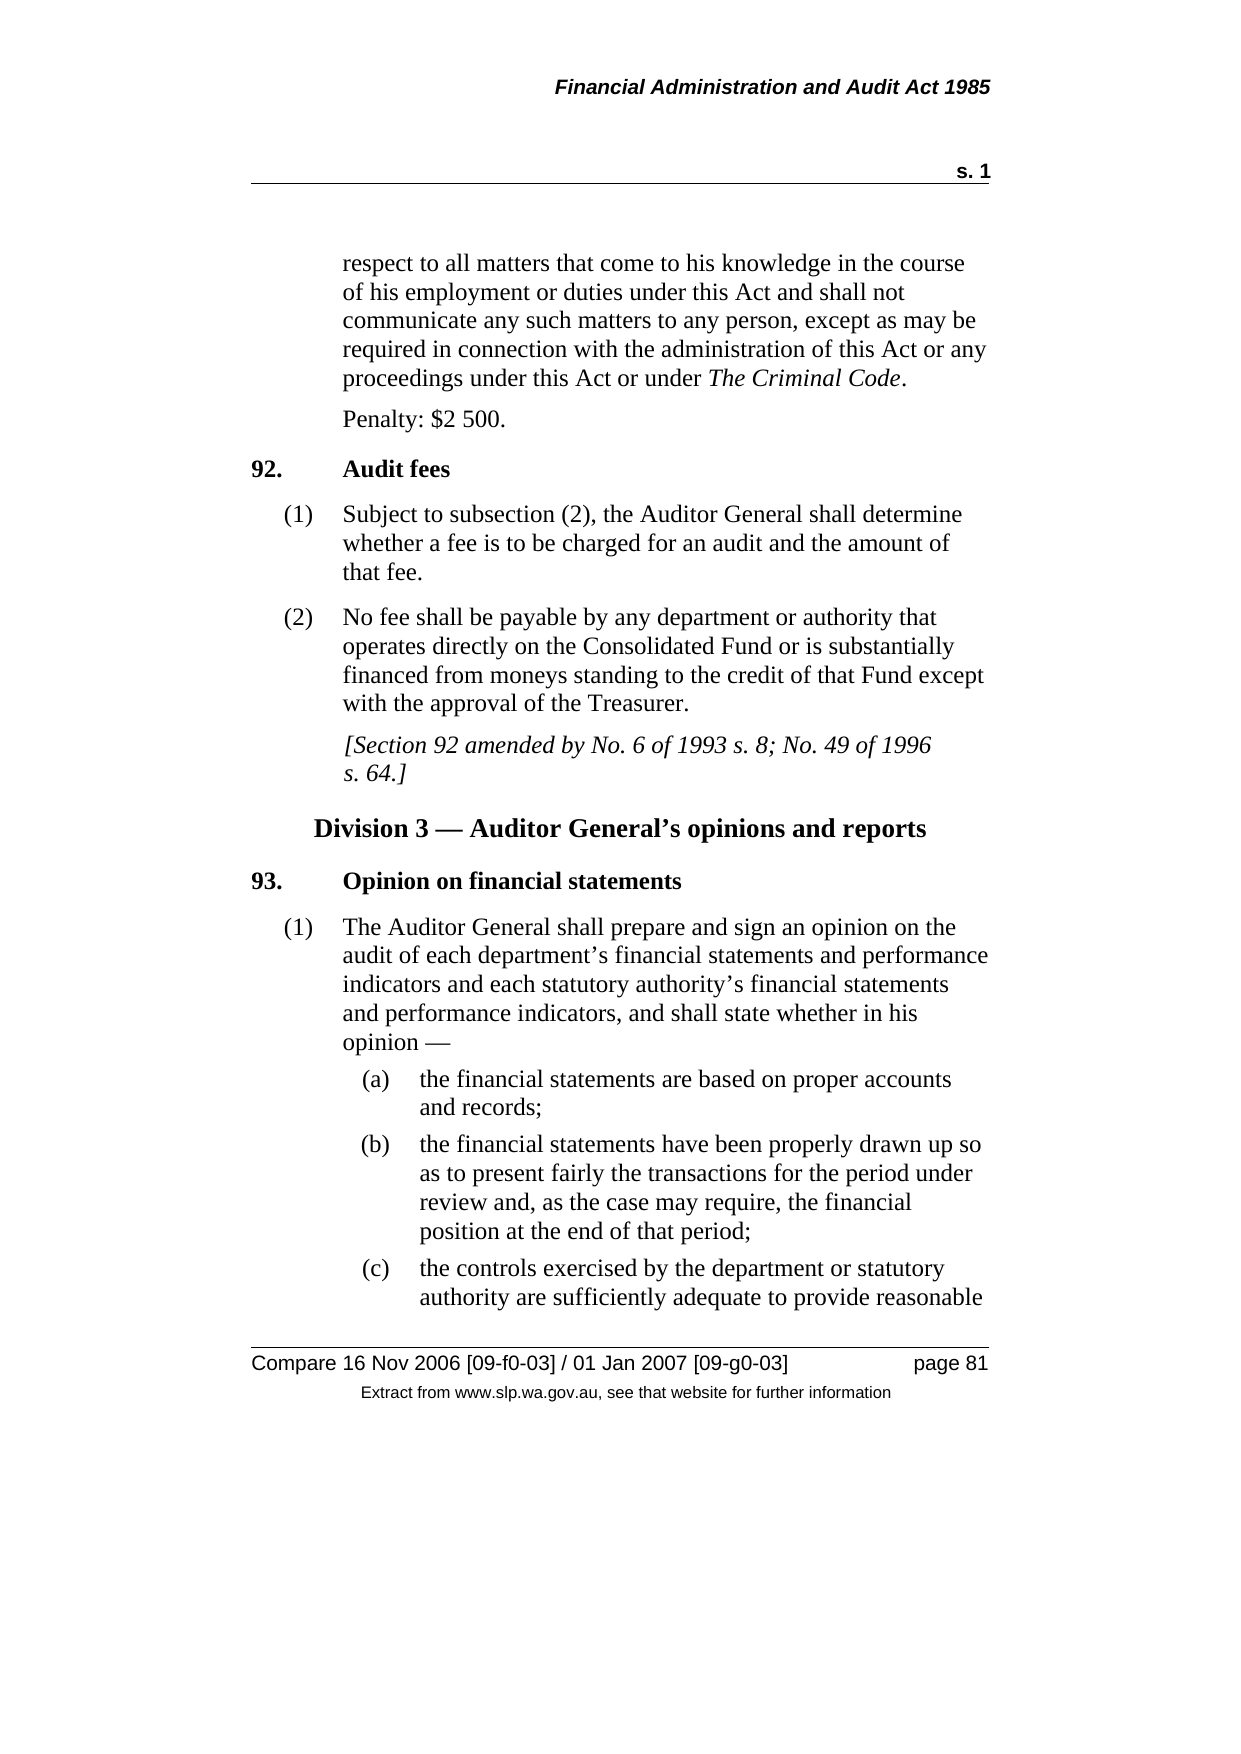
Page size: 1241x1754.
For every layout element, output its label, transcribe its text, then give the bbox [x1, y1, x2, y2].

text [251, 1253, 989, 1310]
text (b) the financial statements have been properly drawn up so as to present fairly the transactions for the period under review and, as the case may require, the financial position at the end of that period; [251, 1129, 989, 1244]
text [251, 248, 989, 392]
text Penalty: $2 500. [251, 404, 989, 433]
subtitle 93. Opinion on financial statements [251, 866, 989, 895]
text (1) The Auditor General shall prepare and sign an opinion on the audit of each department’s financial statements and performance indicators and each statutory authority’s financial statements and performance indicators, and shall state whether in his opinion — [251, 912, 989, 1055]
text (a) the financial statements are based on proper accounts and records; [251, 1064, 989, 1121]
subtitle Division 3 — Auditor General’s opinions and reports [251, 812, 989, 843]
subtitle 92. Audit fees [251, 454, 989, 483]
text (2) No fee shall be payable by any department or authority that operates directly on the Consolidated Fund or is substantially financed from moneys standing to the credit of that Fund except with the approval of the Treasurer. [251, 602, 989, 717]
text [Section 92 amended by No. 6 of 1993 s. 8; No. 49 of 1996 s. 64.] [251, 730, 989, 787]
text (1) Subject to subsection (2), the Auditor General shall determine whether a fee is to be charged for an audit and the amount of that fee. [251, 499, 989, 586]
